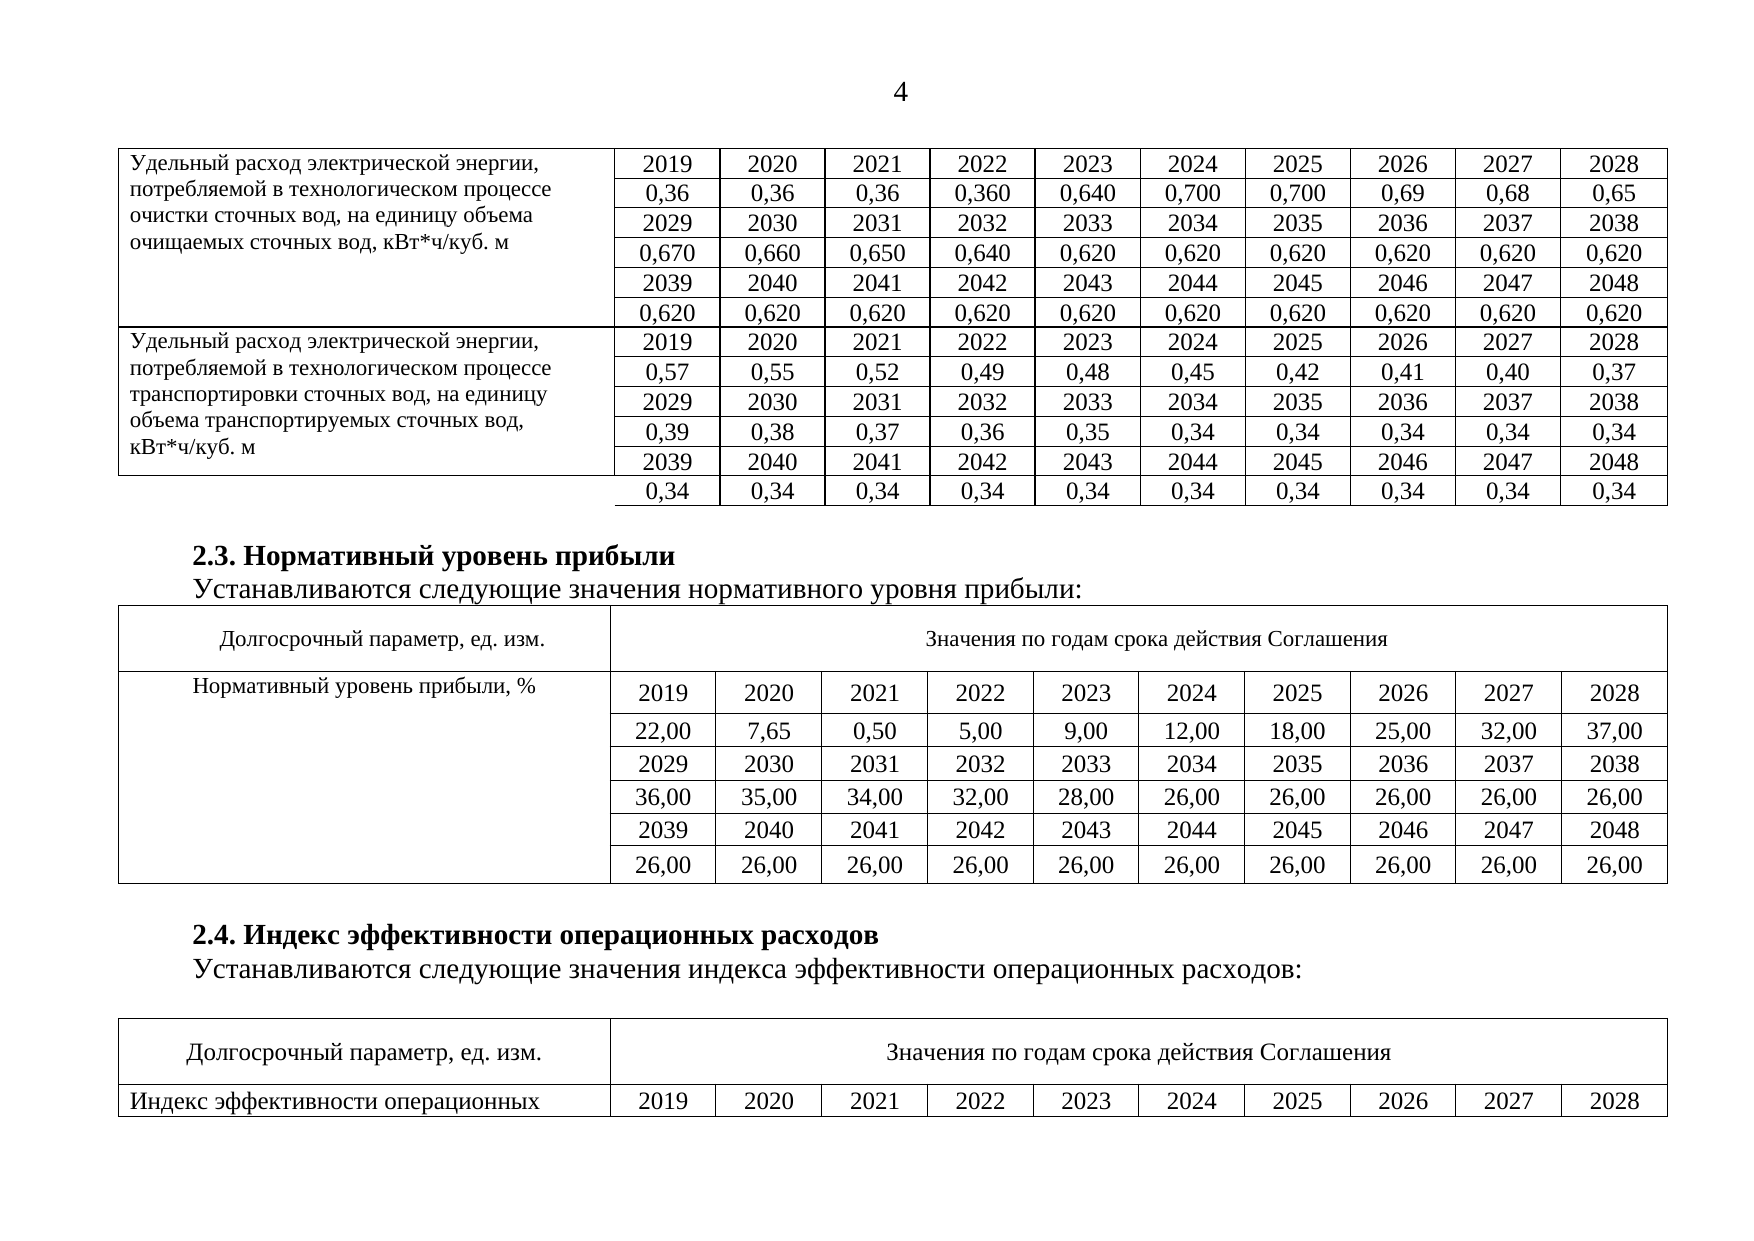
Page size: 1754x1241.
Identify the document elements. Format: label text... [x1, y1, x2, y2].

table_cell 2019 [611, 672, 715, 713]
text Устанавливаются следующие значения индекса эффективности операционных расходов: [118, 951, 1683, 984]
table_cell 34,00 [822, 781, 927, 813]
table_cell 0,36 [931, 417, 1034, 446]
table_cell 2040 [721, 268, 824, 297]
table_cell 2025 [1245, 1085, 1350, 1116]
table_cell 2030 [721, 387, 824, 416]
table_cell 0,620 [1246, 298, 1350, 326]
table_cell 2026 [1351, 328, 1455, 356]
table_cell 2044 [1139, 814, 1244, 845]
table_cell 0,35 [1036, 417, 1140, 446]
table_cell 2046 [1351, 814, 1455, 845]
table_header Долгосрочный параметр, ед. изм. [119, 606, 610, 671]
table_cell 2048 [1562, 814, 1667, 845]
table_cell 0,620 [1456, 238, 1560, 267]
table_cell 2020 [721, 149, 824, 177]
table_cell 2028 [1562, 1085, 1667, 1116]
table_cell 0,45 [1141, 357, 1245, 386]
table_cell 2035 [1246, 208, 1350, 237]
table_cell 2029 [611, 747, 715, 780]
table_cell 0,620 [931, 298, 1034, 326]
table_cell 0,34 [1141, 417, 1245, 446]
table_cell 0,660 [721, 238, 824, 267]
table_cell 2042 [931, 447, 1034, 475]
table_cell 2031 [822, 747, 927, 780]
table_cell 2045 [1246, 268, 1350, 297]
table_cell 0,360 [931, 179, 1034, 207]
table_cell 0,37 [826, 417, 929, 446]
table_cell 26,00 [822, 846, 927, 883]
table_cell 2027 [1456, 149, 1560, 177]
table_cell 26,00 [1562, 846, 1667, 883]
table_cell 26,00 [1034, 846, 1138, 883]
table_cell 0,55 [721, 357, 824, 386]
table_cell 2048 [1561, 268, 1667, 297]
table_cell 2032 [928, 747, 1033, 780]
table_cell 5,00 [928, 714, 1033, 746]
table_cell 2035 [1245, 747, 1350, 780]
table_cell 2022 [931, 328, 1034, 356]
table_cell 0,620 [615, 298, 719, 326]
table_cell 2030 [716, 747, 821, 780]
table_cell 2029 [615, 387, 719, 416]
text 2.3. Нормативный уровень прибыли [118, 538, 1683, 572]
table_cell 2038 [1561, 387, 1667, 416]
table_cell 0,69 [1351, 179, 1455, 207]
table_cell 2033 [1034, 747, 1138, 780]
table_cell 0,40 [1456, 357, 1560, 386]
table_cell 2023 [1036, 149, 1140, 177]
table_cell 0,48 [1036, 357, 1140, 386]
table_cell 0,41 [1351, 357, 1455, 386]
table_cell 0,34 [931, 476, 1034, 505]
table_cell 2020 [716, 1085, 821, 1116]
table_cell 0,700 [1246, 179, 1350, 207]
table_cell 0,620 [1351, 298, 1455, 326]
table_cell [119, 1085, 610, 1116]
table_cell 12,00 [1139, 714, 1244, 746]
text Устанавливаются следующие значения нормативного уровня прибыли: [118, 572, 1683, 605]
table_cell 2025 [1246, 149, 1350, 177]
table_cell 2033 [1036, 208, 1140, 237]
table_cell Нормативный уровень прибыли, % [119, 672, 610, 883]
table_cell 2031 [826, 208, 929, 237]
table_cell 0,38 [721, 417, 824, 446]
table_cell 26,00 [716, 846, 821, 883]
table_cell 0,34 [1456, 476, 1560, 505]
table_cell 2041 [826, 268, 929, 297]
table_cell 2039 [615, 447, 719, 475]
table_cell 0,640 [1036, 179, 1140, 207]
table_cell 0,34 [615, 476, 719, 505]
table_cell 0,620 [1561, 238, 1667, 267]
table_cell 2034 [1139, 747, 1244, 780]
table_cell 2043 [1036, 268, 1140, 297]
table_cell 32,00 [928, 781, 1033, 813]
table_cell 26,00 [928, 846, 1033, 883]
table_cell 0,34 [1246, 476, 1350, 505]
table_cell 26,00 [1139, 781, 1244, 813]
text 2.4. Индекс эффективности операционных расходов [118, 917, 1683, 951]
table_cell 2037 [1456, 208, 1560, 237]
table_cell 2023 [1034, 672, 1138, 713]
table_cell 2036 [1351, 387, 1455, 416]
table_cell 22,00 [611, 714, 715, 746]
table_cell 0,620 [1036, 238, 1140, 267]
table_cell 0,34 [1456, 417, 1560, 446]
table_cell 2041 [822, 814, 927, 845]
table_cell 2027 [1456, 1085, 1561, 1116]
table_header Долгосрочный параметр, ед. изм. [119, 1019, 610, 1083]
table_cell 2022 [931, 149, 1034, 177]
table_cell 2025 [1245, 672, 1350, 713]
table_cell 26,00 [1351, 846, 1455, 883]
table_cell 2037 [1456, 387, 1560, 416]
table_cell 0,650 [826, 238, 929, 267]
table_cell 2019 [615, 328, 719, 356]
table_cell 0,34 [1351, 417, 1455, 446]
table_cell 35,00 [716, 781, 821, 813]
table_cell 2043 [1036, 447, 1140, 475]
table_cell 2026 [1351, 672, 1455, 713]
table_cell 0,34 [1561, 417, 1667, 446]
table_cell 2019 [611, 1085, 715, 1116]
table_cell 2020 [721, 328, 824, 356]
table_cell 2046 [1351, 447, 1455, 475]
table_cell 26,00 [1245, 781, 1350, 813]
table_cell 2026 [1351, 1085, 1455, 1116]
table_cell 2035 [1246, 387, 1350, 416]
table_cell 2045 [1245, 814, 1350, 845]
table_cell 0,36 [721, 179, 824, 207]
table_cell 2043 [1034, 814, 1138, 845]
table_cell 2023 [1036, 328, 1140, 356]
table_cell 0,620 [1246, 238, 1350, 267]
table_cell 2042 [928, 814, 1033, 845]
table_cell 0,52 [826, 357, 929, 386]
table_cell 2044 [1141, 268, 1245, 297]
table_cell 2021 [826, 328, 929, 356]
table_cell 2036 [1351, 208, 1455, 237]
table_header Значения по годам срока действия Соглашения [611, 1019, 1667, 1083]
table_cell 2047 [1456, 268, 1560, 297]
table_cell 0,620 [1036, 298, 1140, 326]
table_cell 2023 [1034, 1085, 1138, 1116]
table_cell 0,620 [1561, 298, 1667, 326]
table_cell 0,39 [615, 417, 719, 446]
table_cell 0,68 [1456, 179, 1560, 207]
table_cell 18,00 [1245, 714, 1350, 746]
table_cell 2024 [1139, 672, 1244, 713]
table_cell 0,34 [721, 476, 824, 505]
table_cell 2025 [1246, 328, 1350, 356]
table_cell 2021 [822, 1085, 927, 1116]
table_cell 2045 [1246, 447, 1350, 475]
table_cell 2024 [1141, 149, 1245, 177]
table_cell 2041 [826, 447, 929, 475]
table_cell 2034 [1141, 387, 1245, 416]
table_cell 2022 [928, 672, 1033, 713]
table_cell 0,34 [826, 476, 929, 505]
table_cell Удельный расход электрической энергии, потребляемой в технологическом процессе очистки сточных вод, на единицу объема очищаемых сточных вод, кВт*ч/куб. м [119, 149, 614, 326]
table_cell 36,00 [611, 781, 715, 813]
table_cell 26,00 [1245, 846, 1350, 883]
table_cell 0,620 [1141, 238, 1245, 267]
table_cell 2044 [1141, 447, 1245, 475]
table_cell 25,00 [1351, 714, 1455, 746]
table_cell 0,42 [1246, 357, 1350, 386]
table_cell 0,37 [1561, 357, 1667, 386]
table_cell 2033 [1036, 387, 1140, 416]
table_cell 0,700 [1141, 179, 1245, 207]
table_cell 0,620 [1456, 298, 1560, 326]
table_cell 2022 [928, 1085, 1033, 1116]
table_cell 2039 [615, 268, 719, 297]
table_cell 0,34 [1036, 476, 1140, 505]
table_cell 2029 [615, 208, 719, 237]
table_cell 2040 [721, 447, 824, 475]
table_cell 2032 [931, 387, 1034, 416]
table_cell 0,36 [826, 179, 929, 207]
table_cell 2030 [721, 208, 824, 237]
table_cell 7,65 [716, 714, 821, 746]
table_cell 2020 [716, 672, 821, 713]
table_header Значения по годам срока действия Соглашения [611, 606, 1667, 671]
table_cell 9,00 [1034, 714, 1138, 746]
table_cell 0,620 [1351, 238, 1455, 267]
table_cell 2047 [1456, 447, 1560, 475]
table_cell 2027 [1456, 672, 1561, 713]
table_cell 2026 [1351, 149, 1455, 177]
table_cell 2047 [1456, 814, 1561, 845]
table_cell 0,49 [931, 357, 1034, 386]
table_cell 2042 [931, 268, 1034, 297]
table_cell 2028 [1562, 672, 1667, 713]
table_cell 0,670 [615, 238, 719, 267]
table_cell 26,00 [1456, 846, 1561, 883]
table_cell 2038 [1562, 747, 1667, 780]
table_cell 0,57 [615, 357, 719, 386]
table_cell 2021 [826, 149, 929, 177]
table_cell 2027 [1456, 328, 1560, 356]
table_cell 2024 [1139, 1085, 1244, 1116]
table_cell 0,34 [1246, 417, 1350, 446]
table_cell 0,65 [1561, 179, 1667, 207]
table_cell 0,34 [1351, 476, 1455, 505]
table_cell 2031 [826, 387, 929, 416]
table_cell 32,00 [1456, 714, 1561, 746]
table_cell 2032 [931, 208, 1034, 237]
table_cell 2019 [615, 149, 719, 177]
table_cell 26,00 [611, 846, 715, 883]
table_cell 2034 [1141, 208, 1245, 237]
table_cell 2036 [1351, 747, 1455, 780]
table_cell 26,00 [1456, 781, 1561, 813]
table_cell 0,34 [1561, 476, 1667, 505]
table_cell 2038 [1561, 208, 1667, 237]
table_cell 28,00 [1034, 781, 1138, 813]
table_cell 37,00 [1562, 714, 1667, 746]
table_cell 0,620 [721, 298, 824, 326]
table_cell 26,00 [1139, 846, 1244, 883]
table_cell 0,620 [1141, 298, 1245, 326]
table_cell 2048 [1561, 447, 1667, 475]
table_cell 2021 [822, 672, 927, 713]
table_cell 0,620 [826, 298, 929, 326]
table_cell 2028 [1561, 149, 1667, 177]
table_cell 26,00 [1351, 781, 1455, 813]
table_cell 0,50 [822, 714, 927, 746]
table_cell 2040 [716, 814, 821, 845]
table_cell Удельный расход электрической энергии, потребляемой в технологическом процессе транспортировки сточных вод, на единицу объема транспортируемых сточных вод, кВт*ч/куб. м [119, 328, 614, 475]
table_cell 26,00 [1562, 781, 1667, 813]
table_cell 2028 [1561, 328, 1667, 356]
table_cell 0,640 [931, 238, 1034, 267]
table_cell 2037 [1456, 747, 1561, 780]
table_cell 2046 [1351, 268, 1455, 297]
table_cell 2024 [1141, 328, 1245, 356]
table_cell 0,34 [1141, 476, 1245, 505]
table_cell 2039 [611, 814, 715, 845]
table_cell 0,36 [615, 179, 719, 207]
